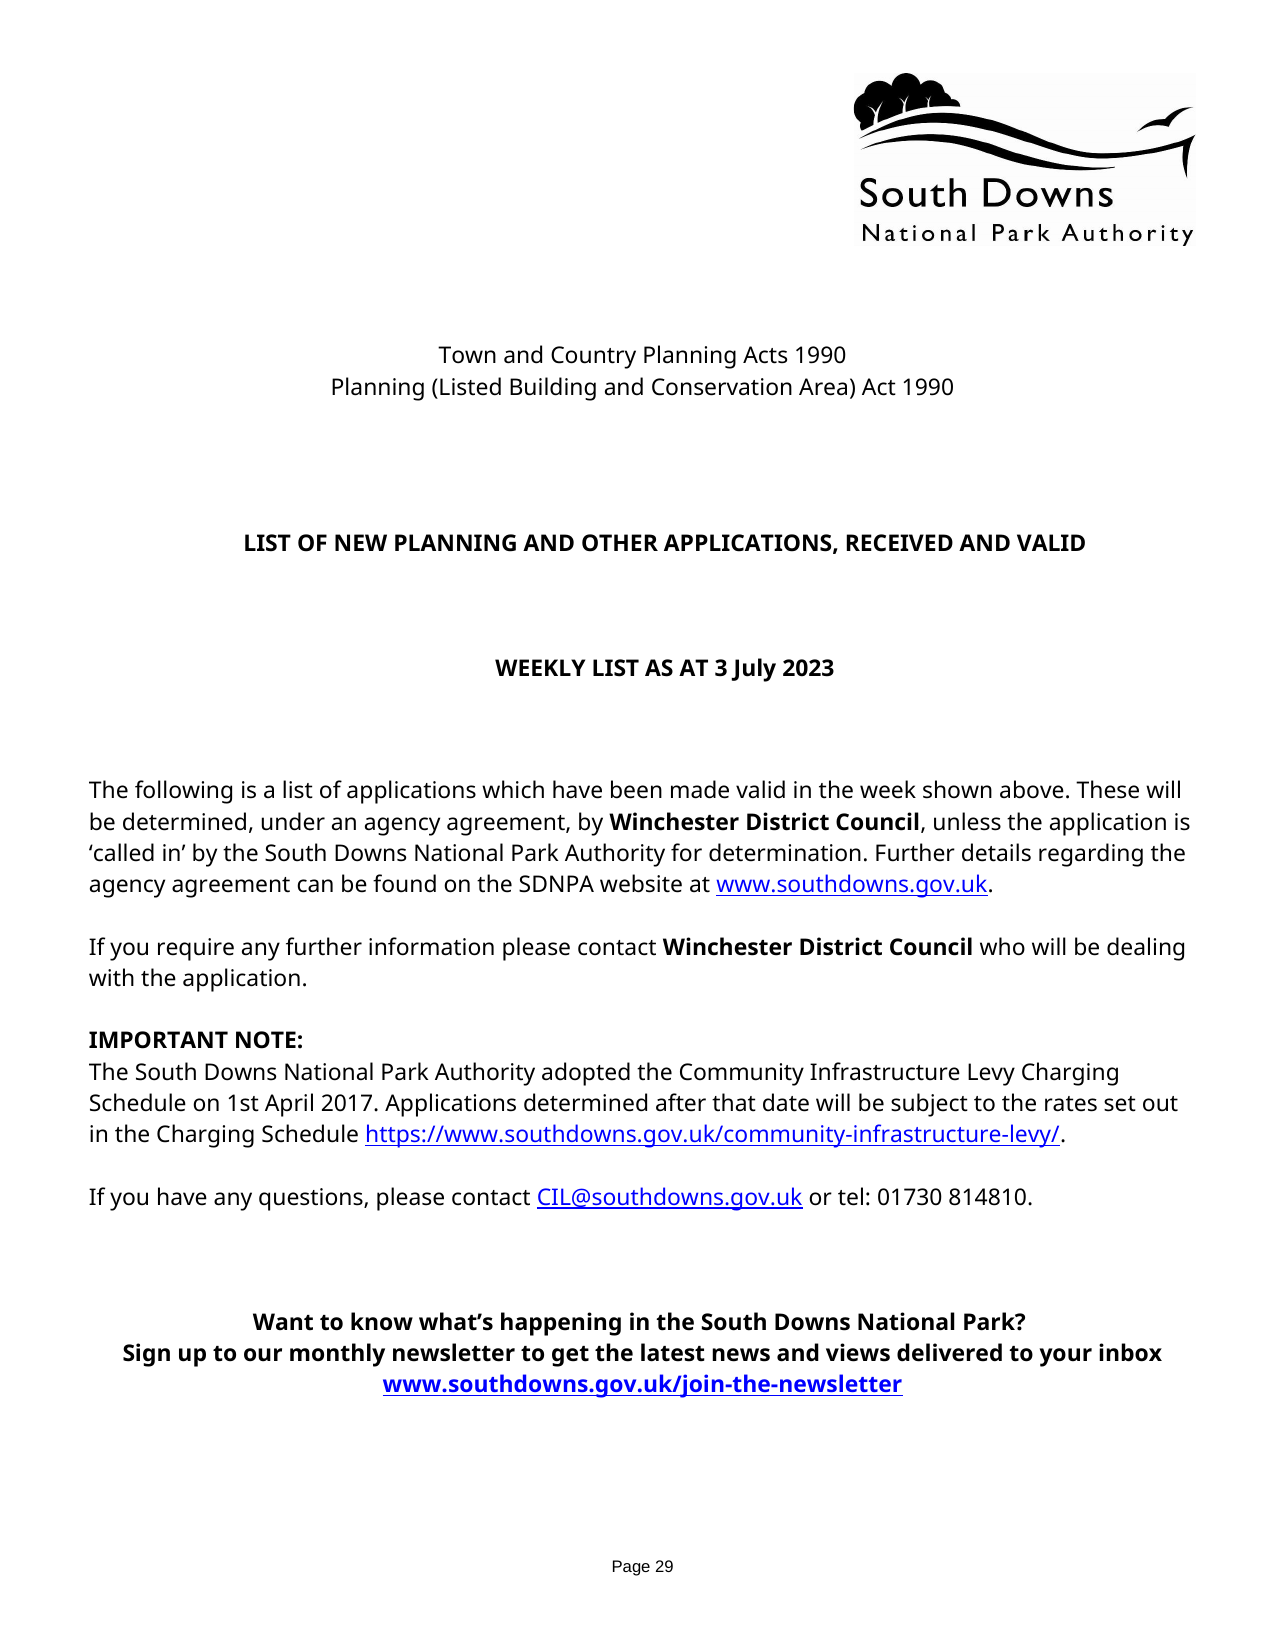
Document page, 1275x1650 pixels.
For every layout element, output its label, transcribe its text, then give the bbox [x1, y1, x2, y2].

text If you have any questions, please contact CIL@southdowns.gov.uk or tel: 01730 814810. [89, 1181, 1196, 1212]
text Town and Country Planning Acts 1990 [89, 339, 1196, 371]
text The South Downs National Park Authority adopted the Community Infrastructure Levy Charging Schedule on 1st April 2017. Applications determined after that date will be subject to the rates set out in the Charging Schedule https://www.southdowns.gov.uk/community-infrastructure-levy/. [89, 1056, 1196, 1149]
text www.southdowns.gov.uk/join-the-newsletter [89, 1368, 1196, 1399]
text The following is a list of applications which have been made valid in the week shown above. These will be determined, under an agency agreement, by Winchester District Council, unless the application is ‘called in’ by the South Downs National Park Authority for determination. Further details regarding the agency agreement can be found on the SDNPA website at www.southdowns.gov.uk. [89, 774, 1196, 899]
text If you require any further information please contact Winchester District Council who will be dealing with the application. [89, 931, 1196, 993]
text Planning (Listed Building and Conservation Area) Act 1990 [89, 371, 1196, 402]
text LIST OF NEW PLANNING AND OTHER APPLICATIONS, RECEIVED AND VALID [89, 527, 1241, 558]
text Want to know what’s happening in the South Downs National Park? Sign up to our monthly newsletter to get the latest news and views delivered to your inbox [89, 1306, 1196, 1368]
picture [853, 73, 1197, 246]
text WEEKLY LIST AS AT 3 July 2023 [89, 652, 1241, 683]
text IMPORTANT NOTE: [89, 1024, 1196, 1056]
